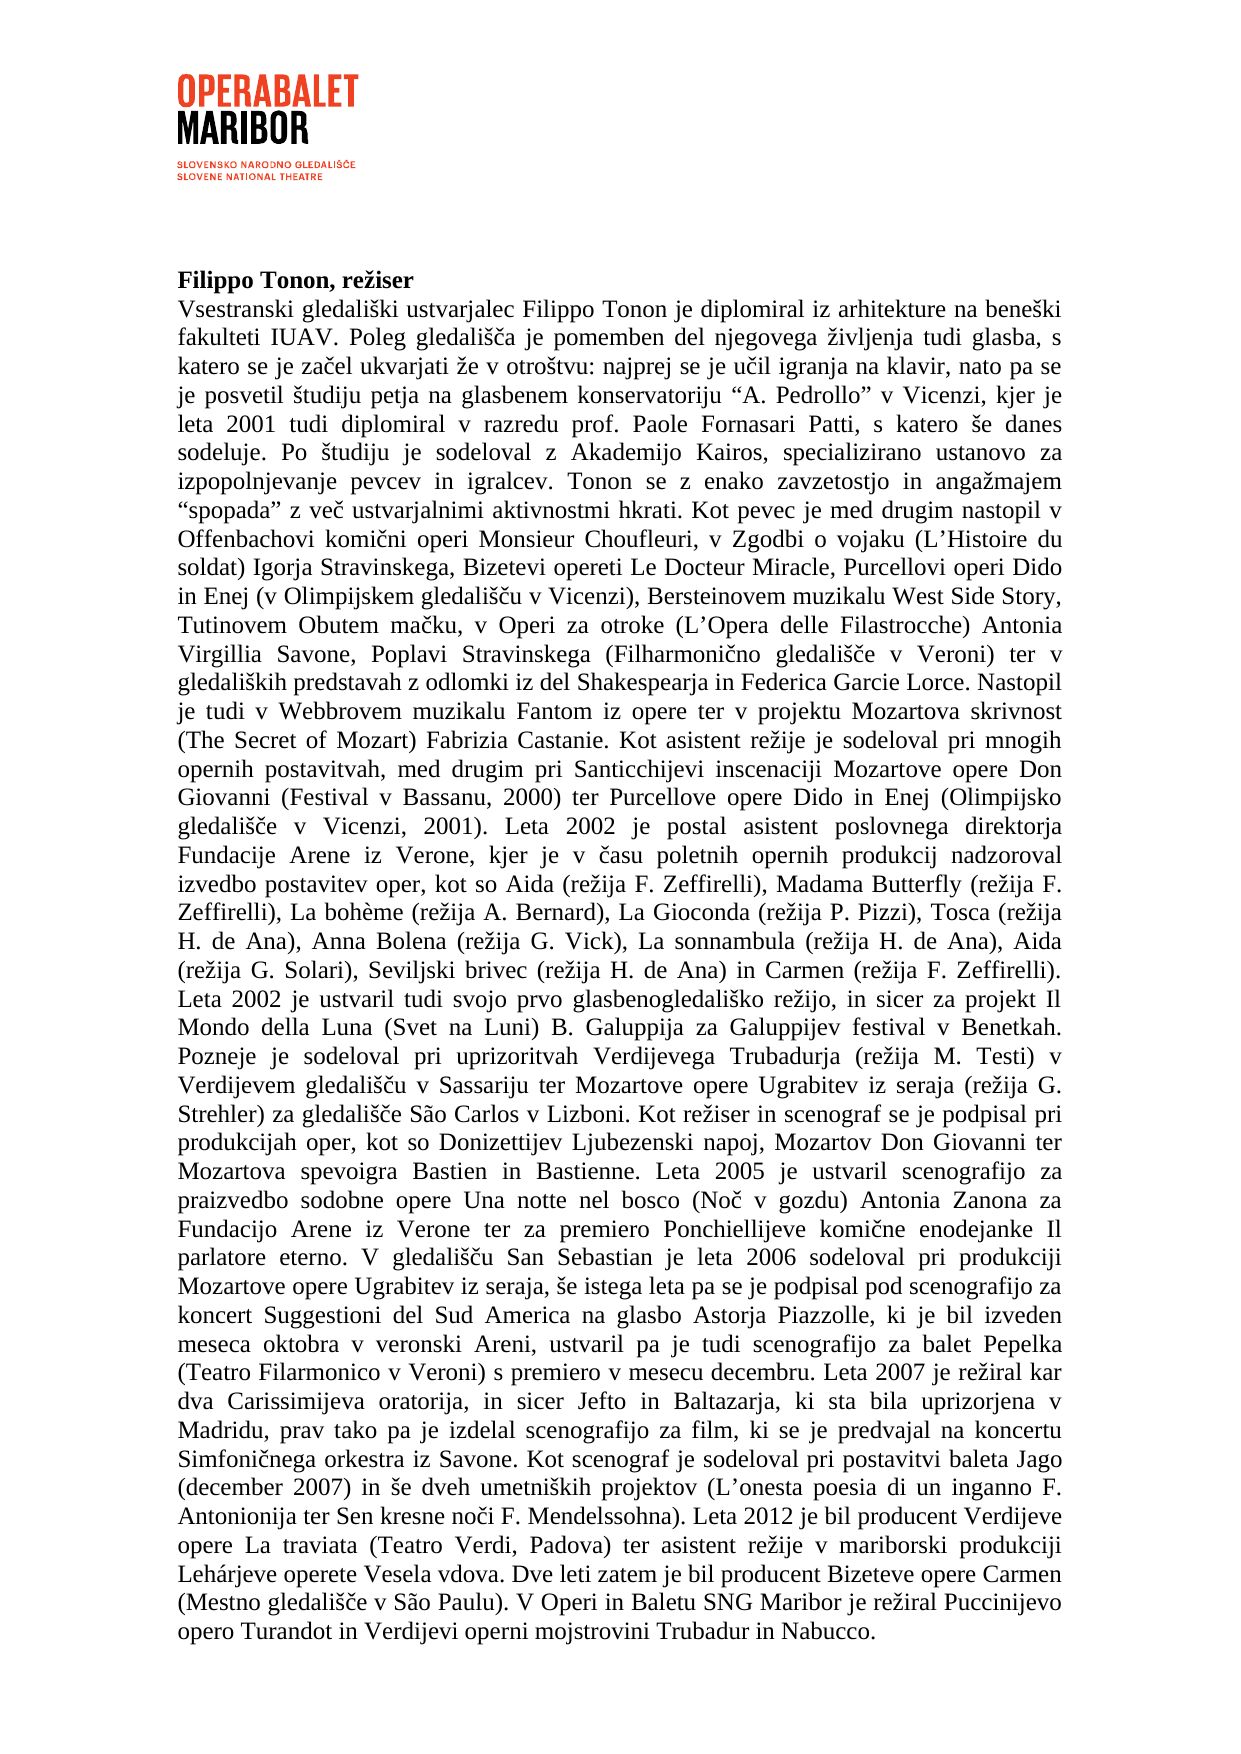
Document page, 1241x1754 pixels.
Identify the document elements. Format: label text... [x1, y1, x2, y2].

text Filippo Tonon, režiser [177, 265, 1063, 294]
text Vsestranski gledališki ustvarjalec Filippo Tonon je diplomiral iz arhitekture na beneški fakulteti IUAV. Poleg gledališča je pomemben del njegovega življenja tudi glasba, s katero se je začel ukvarjati že v otroštvu: najprej se je učil igranja na klavir, nato pa se je posvetil študiju petja na glasbenem konservatoriju “A. Pedrollo” v Vicenzi, kjer je leta 2001 tudi diplomiral v razredu prof. Paole Fornasari Patti, s katero še danes sodeluje. Po študiju je sodeloval z Akademijo Kairos, specializirano ustanovo za izpopolnjevanje pevcev in igralcev. Tonon se z enako zavzetostjo in angažmajem “spopada” z več ustvarjalnimi aktivnostmi hkrati. Kot pevec je med drugim nastopil v Offenbachovi komični operi Monsieur Choufleuri, v Zgodbi o vojaku (L’Histoire du soldat) Igorja Stravinskega, Bizetevi opereti Le Docteur Miracle, Purcellovi operi Dido in Enej (v Olimpijskem gledališču v Vicenzi), Bersteinovem muzikalu West Side Story, Tutinovem Obutem mačku, v Operi za otroke (L’Opera delle Filastrocche) Antonia Virgillia Savone, Poplavi Stravinskega (Filharmonično gledališče v Veroni) ter v gledaliških predstavah z odlomki iz del Shakespearja in Federica Garcie Lorce. Nastopil je tudi v Webbrovem muzikalu Fantom iz opere ter v projektu Mozartova skrivnost (The Secret of Mozart) Fabrizia Castanie. Kot asistent režije je sodeloval pri mnogih opernih postavitvah, med drugim pri Santicchijevi inscenaciji Mozartove opere Don Giovanni (Festival v Bassanu, 2000) ter Purcellove opere Dido in Enej (Olimpijsko gledališče v Vicenzi, 2001). Leta 2002 je postal asistent poslovnega direktorja Fundacije Arene iz Verone, kjer je v času poletnih opernih produkcij nadzoroval izvedbo postavitev oper, kot so Aida (režija F. Zeffirelli), Madama Butterfly (režija F. Zeffirelli), La bohème (režija A. Bernard), La Gioconda (režija P. Pizzi), Tosca (režija H. de Ana), Anna Bolena (režija G. Vick), La sonnambula (režija H. de Ana), Aida (režija G. Solari), Seviljski brivec (režija H. de Ana) in Carmen (režija F. Zeffirelli). Leta 2002 je ustvaril tudi svojo prvo glasbenogledališko režijo, in sicer za projekt Il Mondo della Luna (Svet na Luni) B. Galuppija za Galuppijev festival v Benetkah. Pozneje je sodeloval pri uprizoritvah Verdijevega Trubadurja (režija M. Testi) v Verdijevem gledališču v Sassariju ter Mozartove opere Ugrabitev iz seraja (režija G. Strehler) za gledališče São Carlos v Lizboni. Kot režiser in scenograf se je podpisal pri produkcijah oper, kot so Donizettijev Ljubezenski napoj, Mozartov Don Giovanni ter Mozartova spevoigra Bastien in Bastienne. Leta 2005 je ustvaril scenografijo za praizvedbo sodobne opere Una notte nel bosco (Noč v gozdu) Antonia Zanona za Fundacijo Arene iz Verone ter za premiero Ponchiellijeve komične enodejanke Il parlatore eterno. V gledališču San Sebastian je leta 2006 sodeloval pri produkciji Mozartove opere Ugrabitev iz seraja, še istega leta pa se je podpisal pod scenografijo za koncert Suggestioni del Sud America na glasbo Astorja Piazzolle, ki je bil izveden meseca oktobra v veronski Areni, ustvaril pa je tudi scenografijo za balet Pepelka (Teatro Filarmonico v Veroni) s premiero v mesecu decembru. Leta 2007 je režiral kar dva Carissimijeva oratorija, in sicer Jefto in Baltazarja, ki sta bila uprizorjena v Madridu, prav tako pa je izdelal scenografijo za film, ki se je predvajal na koncertu Simfoničnega orkestra iz Savone. Kot scenograf je sodeloval pri postavitvi baleta Jago (december 2007) in še dveh umetniških projektov (L’onesta poesia di un inganno F. Antonionija ter Sen kresne noči F. Mendelssohna). Leta 2012 je bil producent Verdijeve opere La traviata (Teatro Verdi, Padova) ter asistent režije v mariborski produkciji Lehárjeve operete Vesela vdova. Dve leti zatem je bil producent Bizeteve opere Carmen (Mestno gledališče v São Paulu). V Operi in Baletu SNG Maribor je režiral Puccinijevo opero Turandot in Verdijevi operni mojstrovini Trubadur in Nabucco. [177, 294, 1063, 1645]
